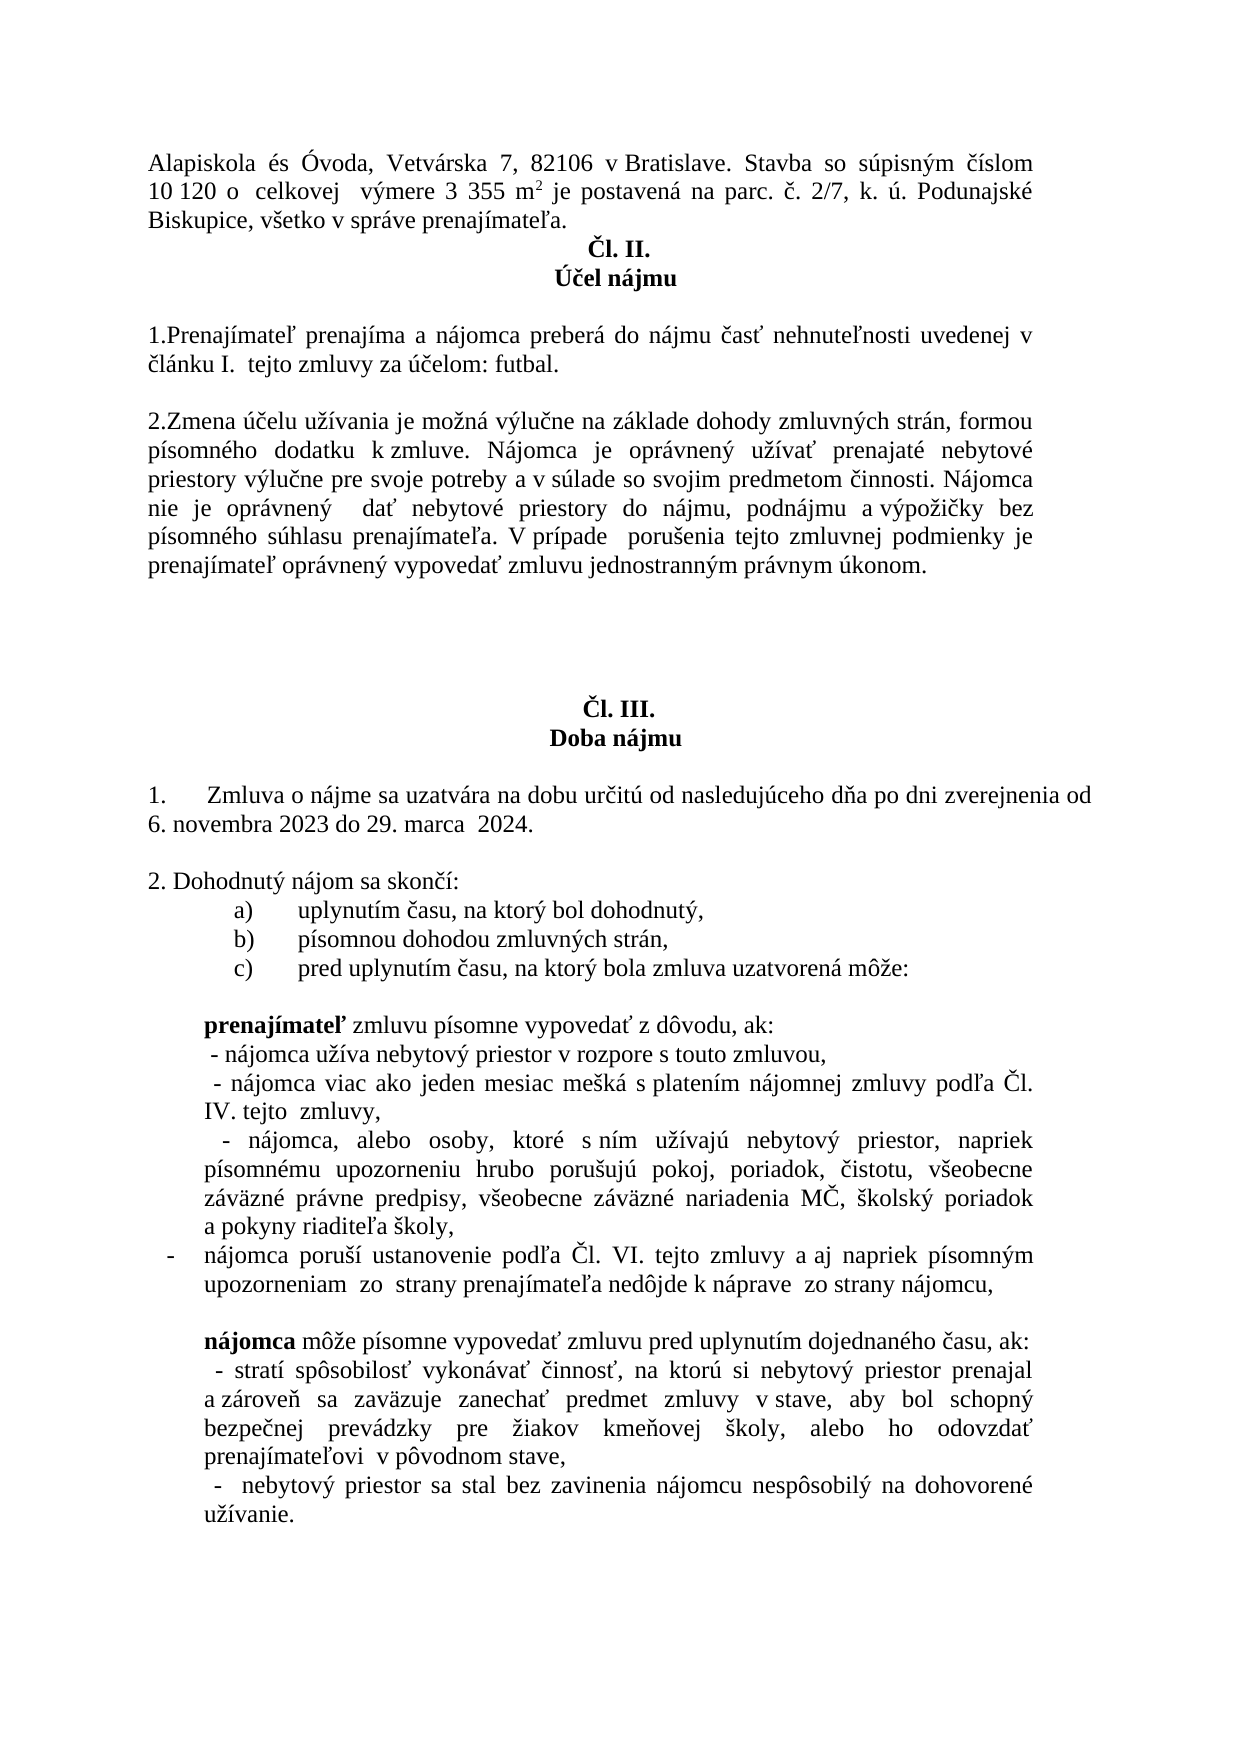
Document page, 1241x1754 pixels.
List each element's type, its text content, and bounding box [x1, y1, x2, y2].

list uplynutím času, na ktorý bol dohodnutý, [204, 895, 1034, 924]
text Doba nájmu [148, 723, 1034, 751]
text prenajímateľ zmluvu písomne vypovedať z dôvodu, ak: [204, 1010, 1034, 1039]
text Účel nájmu [166, 263, 1034, 291]
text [148, 148, 1034, 234]
text - nájomca užíva nebytový priestor v rozpore s touto zmluvou, [204, 1039, 1034, 1068]
text 1.Prenajímateľ prenajíma a nájomca preberá do nájmu časť nehnuteľnosti uvedenej v článku I. tejto zmluvy za účelom: futbal. [148, 320, 1034, 378]
list nájomca poruší ustanovenie podľa Čl. VI. tejto zmluvy a aj napriek písomným upozorneniam zo strany prenajímateľa nedôjde k náprave zo strany nájomcu, [166, 1240, 1034, 1298]
text Čl. III. [204, 694, 1034, 723]
text - stratí spôsobilosť vykonávať činnosť, na ktorú si nebytový priestor prenajal a zároveň sa zaväzuje zanechať predmet zmluvy v stave, aby bol schopný bezpečnej prevádzky pre žiakov kmeňovej školy, alebo ho odovzdať prenajímateľovi v pôvodnom stave, [204, 1355, 1034, 1470]
list pred uplynutím času, na ktorý bola zmluva uzatvorená môže: [204, 953, 1034, 981]
text - nájomca, alebo osoby, ktoré s ním užívajú nebytový priestor, napriek písomnému upozorneniu hrubo porušujú pokoj, poriadok, čistotu, všeobecne záväzné právne predpisy, všeobecne záväzné nariadenia MČ, školský poriadok a pokyny riaditeľa školy, [204, 1125, 1034, 1240]
text nájomca môže písomne vypovedať zmluvu pred uplynutím dojednaného času, ak: [204, 1326, 1034, 1355]
list písomnou dohodou zmluvných strán, [204, 924, 1034, 953]
text Čl. II. [204, 234, 1034, 263]
text 2.Zmena účelu užívania je možná výlučne na základe dohody zmluvných strán, formou písomného dodatku k zmluve. Nájomca je oprávnený užívať prenajaté nebytové priestory výlučne pre svoje potreby a v súlade so svojim predmetom činnosti. Nájomca nie je oprávnený dať nebytové priestory do nájmu, podnájmu a výpožičky bez písomného súhlasu prenajímateľa. V prípade porušenia tejto zmluvnej podmienky je prenajímateľ oprávnený vypovedať zmluvu jednostranným právnym úkonom. [148, 406, 1034, 579]
text - nebytový priestor sa stal bez zavinenia nájomcu nespôsobilý na dohovorené užívanie. [204, 1470, 1034, 1528]
text - nájomca viac ako jeden mesiac mešká s platením nájomnej zmluvy podľa Čl. IV. tejto zmluvy, [204, 1068, 1034, 1125]
list Zmluva o nájme sa uzatvára na dobu určitú od nasledujúceho dňa po dni zverejnenia od 6. novembra 2023 do 29. marca 2024. [148, 780, 1093, 838]
text 2. Dohodnutý nájom sa skončí: [148, 866, 1034, 895]
